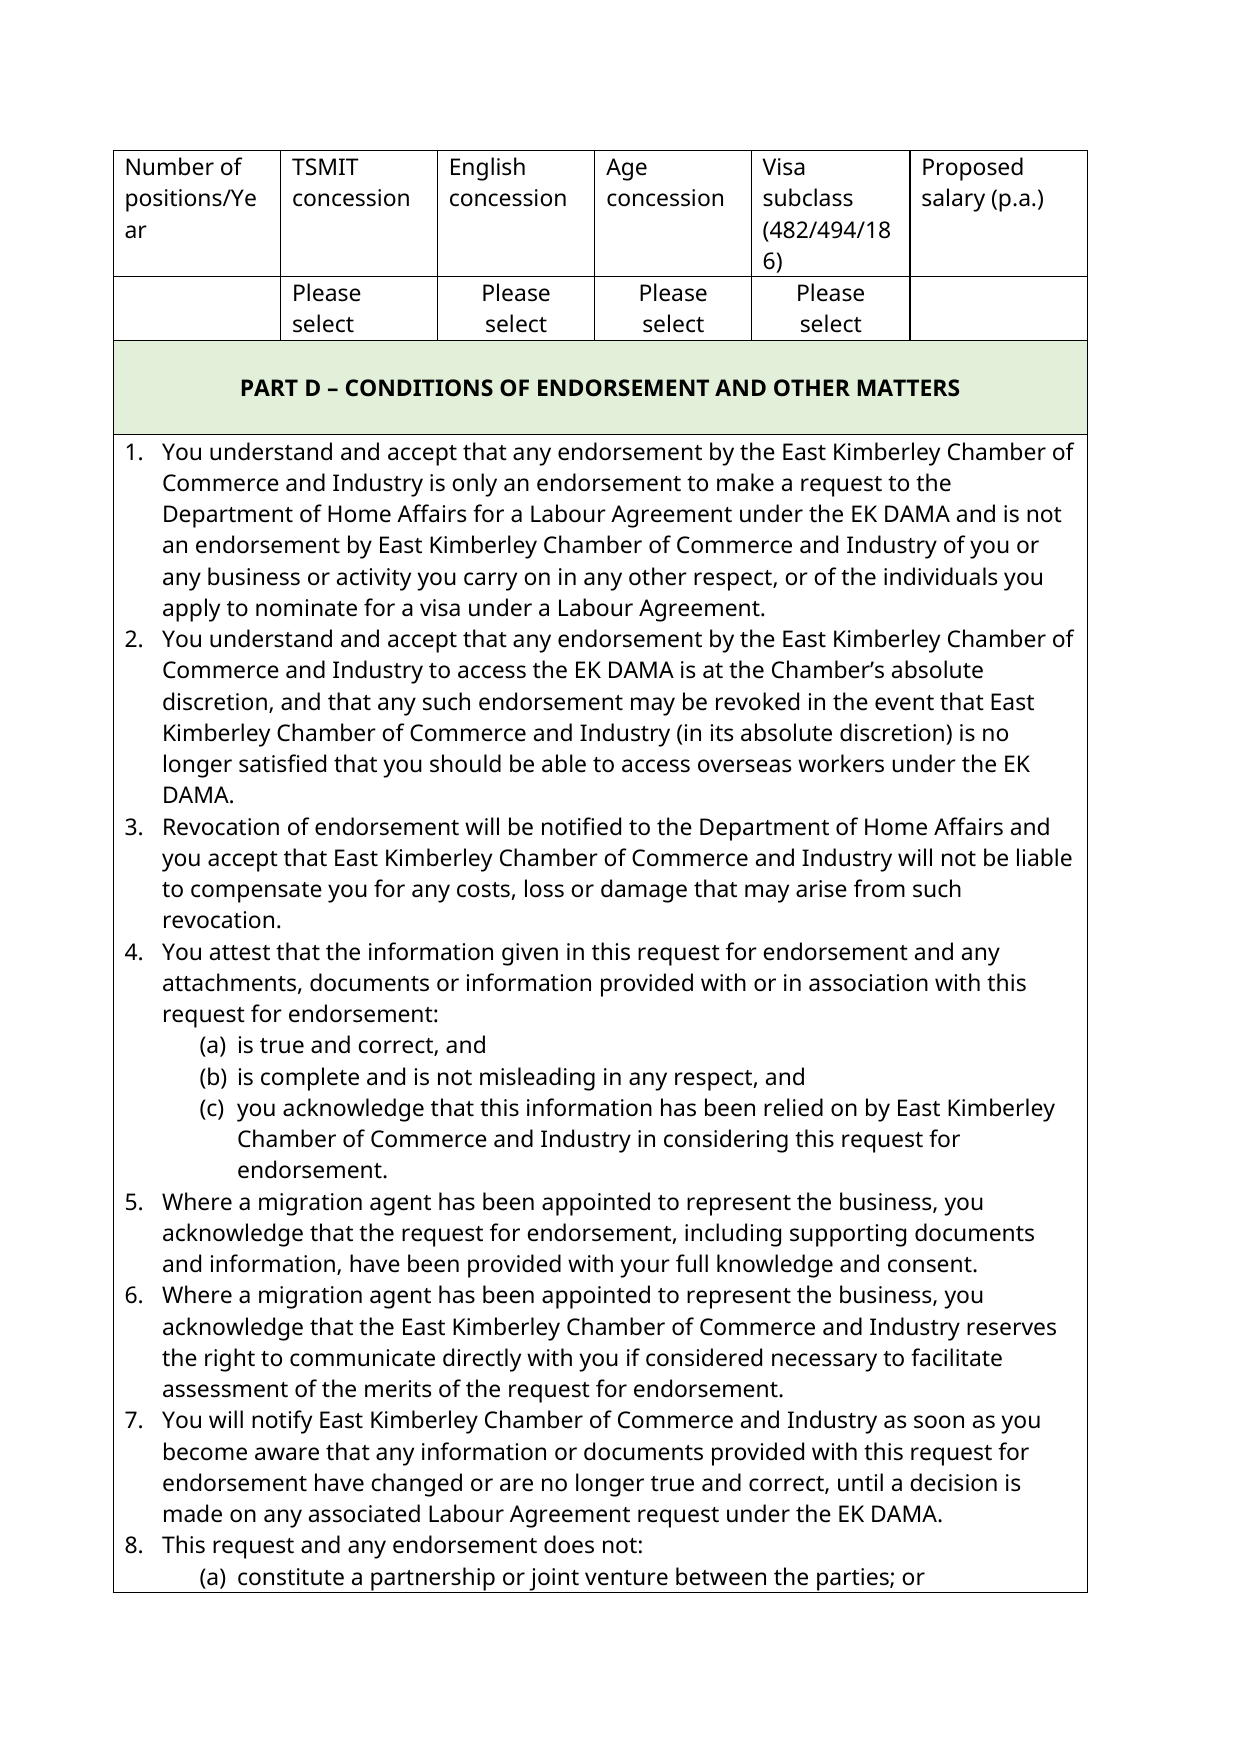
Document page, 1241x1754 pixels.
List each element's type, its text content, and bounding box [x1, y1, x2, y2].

table_cell [911, 277, 1087, 339]
table_cell [281, 277, 437, 339]
table_cell English concession [438, 151, 594, 276]
table_cell [114, 277, 280, 339]
table_cell [752, 277, 909, 339]
table_cell PART D – CONDITIONS OF ENDORSEMENT AND OTHER MATTERS [114, 341, 1087, 434]
table_cell [438, 277, 594, 339]
table_cell Proposed salary (p.a.) [911, 151, 1087, 276]
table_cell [114, 435, 1087, 1592]
table_cell TSMIT concession [281, 151, 437, 276]
table_cell Visa subclass (482/494/186) [752, 151, 909, 276]
table_cell Age concession [595, 151, 751, 276]
table_cell Number of positions/Year [114, 151, 280, 276]
table_cell [595, 277, 751, 339]
